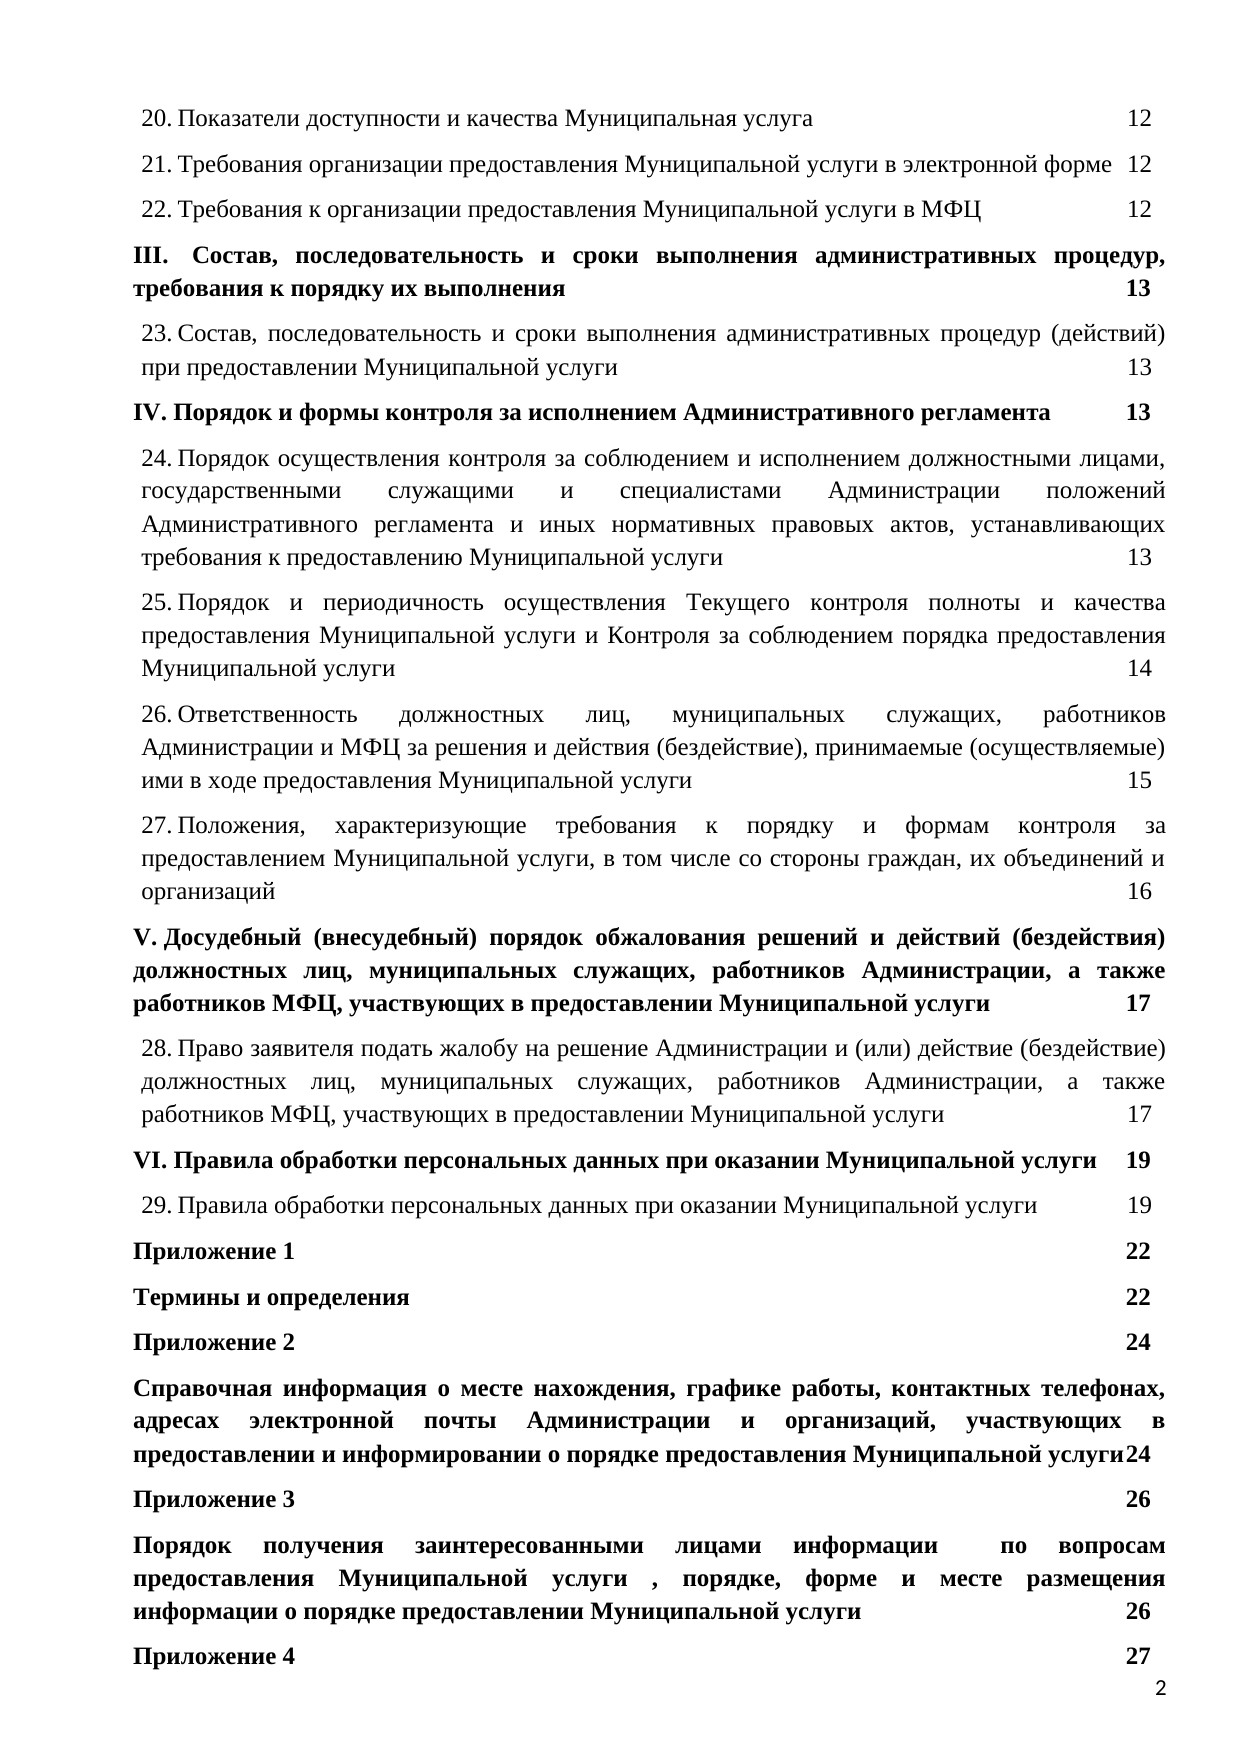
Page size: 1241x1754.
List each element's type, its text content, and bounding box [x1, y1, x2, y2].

text 27. Положения, характеризующие требования к порядку и формам контроля за предоставлением Муниципальной услуги, в том числе со стороны граждан, их объединений и организаций 16 [141, 810, 1167, 905]
text Термины и определения 22 [133, 1282, 1167, 1310]
text 20. Показатели доступности и качества Муниципальная услуга 12 [141, 103, 1167, 132]
text V. Досудебный (внесудебный) порядок обжалования решений и действий (бездействия) должностных лиц, муниципальных служащих, работников Администрации, а также работников МФЦ, участвующих в предоставлении Муниципальной услуги 17 [133, 922, 1167, 1017]
text Приложение 1 22 [133, 1236, 1167, 1265]
text 22. Требования к организации предоставления Муниципальной услуги в МФЦ 12 [141, 194, 1167, 223]
text Приложение 3 26 [133, 1484, 1167, 1513]
text 25. Порядок и периодичность осуществления Текущего контроля полноты и качества предоставления Муниципальной услуги и Контроля за соблюдением порядка предоставления Муниципальной услуги 14 [141, 587, 1167, 682]
text Приложение 2 24 [133, 1327, 1167, 1356]
text Порядок получения заинтересованными лицами информации по вопросам предоставления Муниципальной услуги , порядке, форме и месте размещения информации о порядке предоставлении Муниципальной услуги 26 [133, 1530, 1167, 1624]
text VI. Правила обработки персональных данных при оказании Муниципальной услуги 19 [133, 1145, 1167, 1174]
text Справочная информация о месте нахождения, графике работы, контактных телефонах, адресах электронной почты Администрации и организаций, участвующих в предоставлении и информировании о порядке предоставления Муниципальной услуги 24 [133, 1373, 1167, 1467]
text 26. Ответственность должностных лиц, муниципальных служащих, работников Администрации и МФЦ за решения и действия (бездействие), принимаемые (осуществляемые) ими в ходе предоставления Муниципальной услуги 15 [141, 699, 1167, 793]
text 21. Требования организации предоставления Муниципальной услуги в электронной форме 12 [141, 149, 1167, 178]
text 28. Право заявителя подать жалобу на решение Администрации и (или) действие (бездействие) должностных лиц, муниципальных служащих, работников Администрации, а также работников МФЦ, участвующих в предоставлении Муниципальной услуги 17 [141, 1033, 1167, 1128]
text Приложение 4 27 [133, 1641, 1167, 1670]
text IV. Порядок и формы контроля за исполнением Административного регламента 13 [133, 397, 1167, 426]
text 24. Порядок осуществления контроля за соблюдением и исполнением должностными лицами, государственными служащими и специалистами Администрации положений Административного регламента и иных нормативных правовых актов, устанавливающих требования к предоставлению Муниципальной услуги 13 [141, 443, 1167, 570]
text 23. Состав, последовательность и сроки выполнения административных процедур (действий) при предоставлении Муниципальной услуги 13 [141, 318, 1167, 380]
text III. Состав, последовательность и сроки выполнения административных процедур, требования к порядку их выполнения 13 [133, 240, 1167, 302]
text 29. Правила обработки персональных данных при оказании Муниципальной услуги 19 [141, 1191, 1167, 1219]
